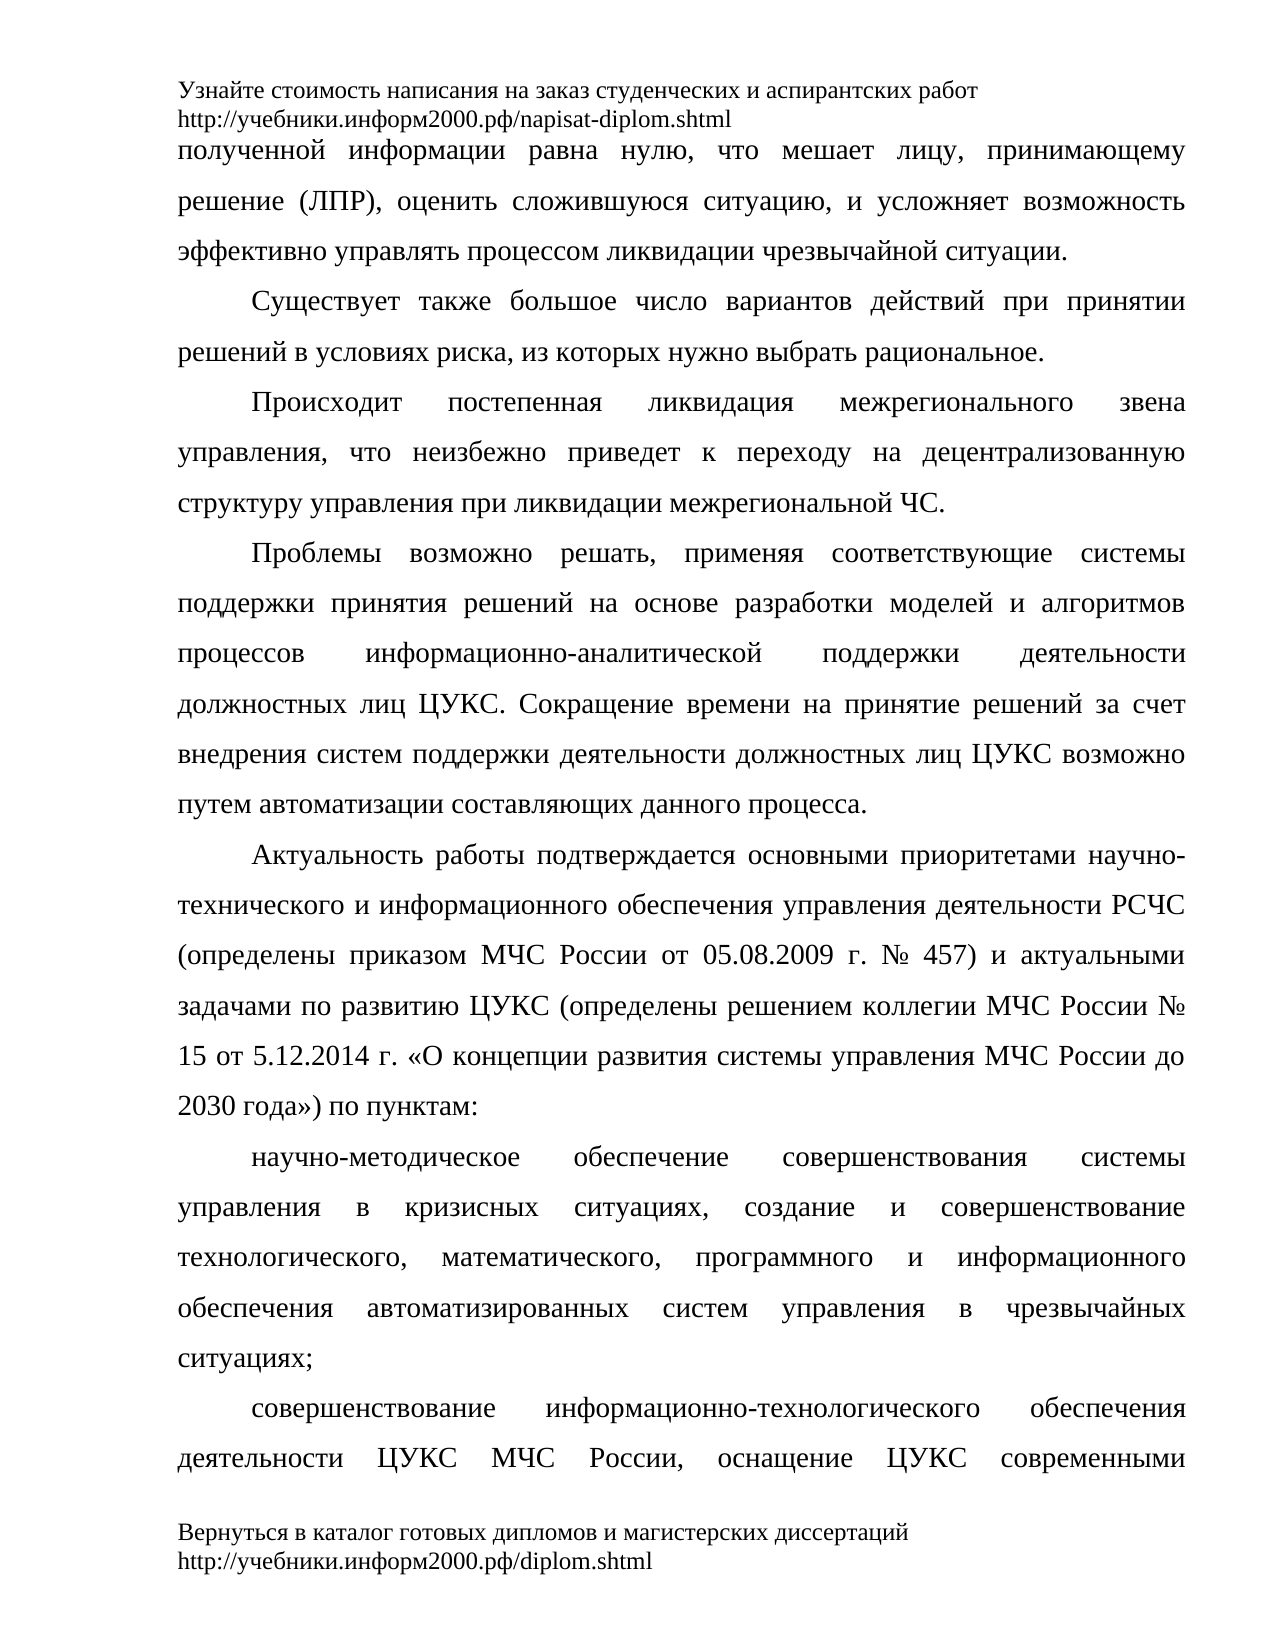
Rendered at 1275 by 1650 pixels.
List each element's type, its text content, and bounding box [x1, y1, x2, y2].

text научно-методическое обеспечение совершенствования системы управления в кризисных ситуациях, создание и совершенствование технологического, математического, программного и информационного обеспечения автоматизированных систем управления в чрезвычайных ситуациях; [177, 1139, 1186, 1373]
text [177, 132, 1186, 267]
text Происходит постепенная ликвидация межрегионального звена управления, что неизбежно приведет к переходу на децентрализованную структуру управления при ликвидации межрегиональной ЧС. [177, 384, 1186, 518]
text Актуальность работы подтверждается основными приоритетами научно-технического и информационного обеспечения управления деятельности РСЧС (определены приказом МЧС России от 05.08.2009 г. № 457) и актуальными задачами по развитию ЦУКС (определены решением коллегии МЧС России № 15 от 5.12.2014 г. «О концепции развития системы управления МЧС России до 2030 года») по пунктам: [177, 837, 1186, 1122]
text Существует также большое число вариантов действий при принятии решений в условиях риска, из которых нужно выбрать рациональное. [177, 283, 1186, 367]
text Проблемы возможно решать, применяя соответствующие системы поддержки принятия решений на основе разработки моделей и алгоритмов процессов информационно-аналитической поддержки деятельности должностных лиц ЦУКС. Сокращение времени на принятие решений за счет внедрения систем поддержки деятельности должностных лиц ЦУКС возможно путем автоматизации составляющих данного процесса. [177, 535, 1186, 820]
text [177, 1390, 1186, 1474]
